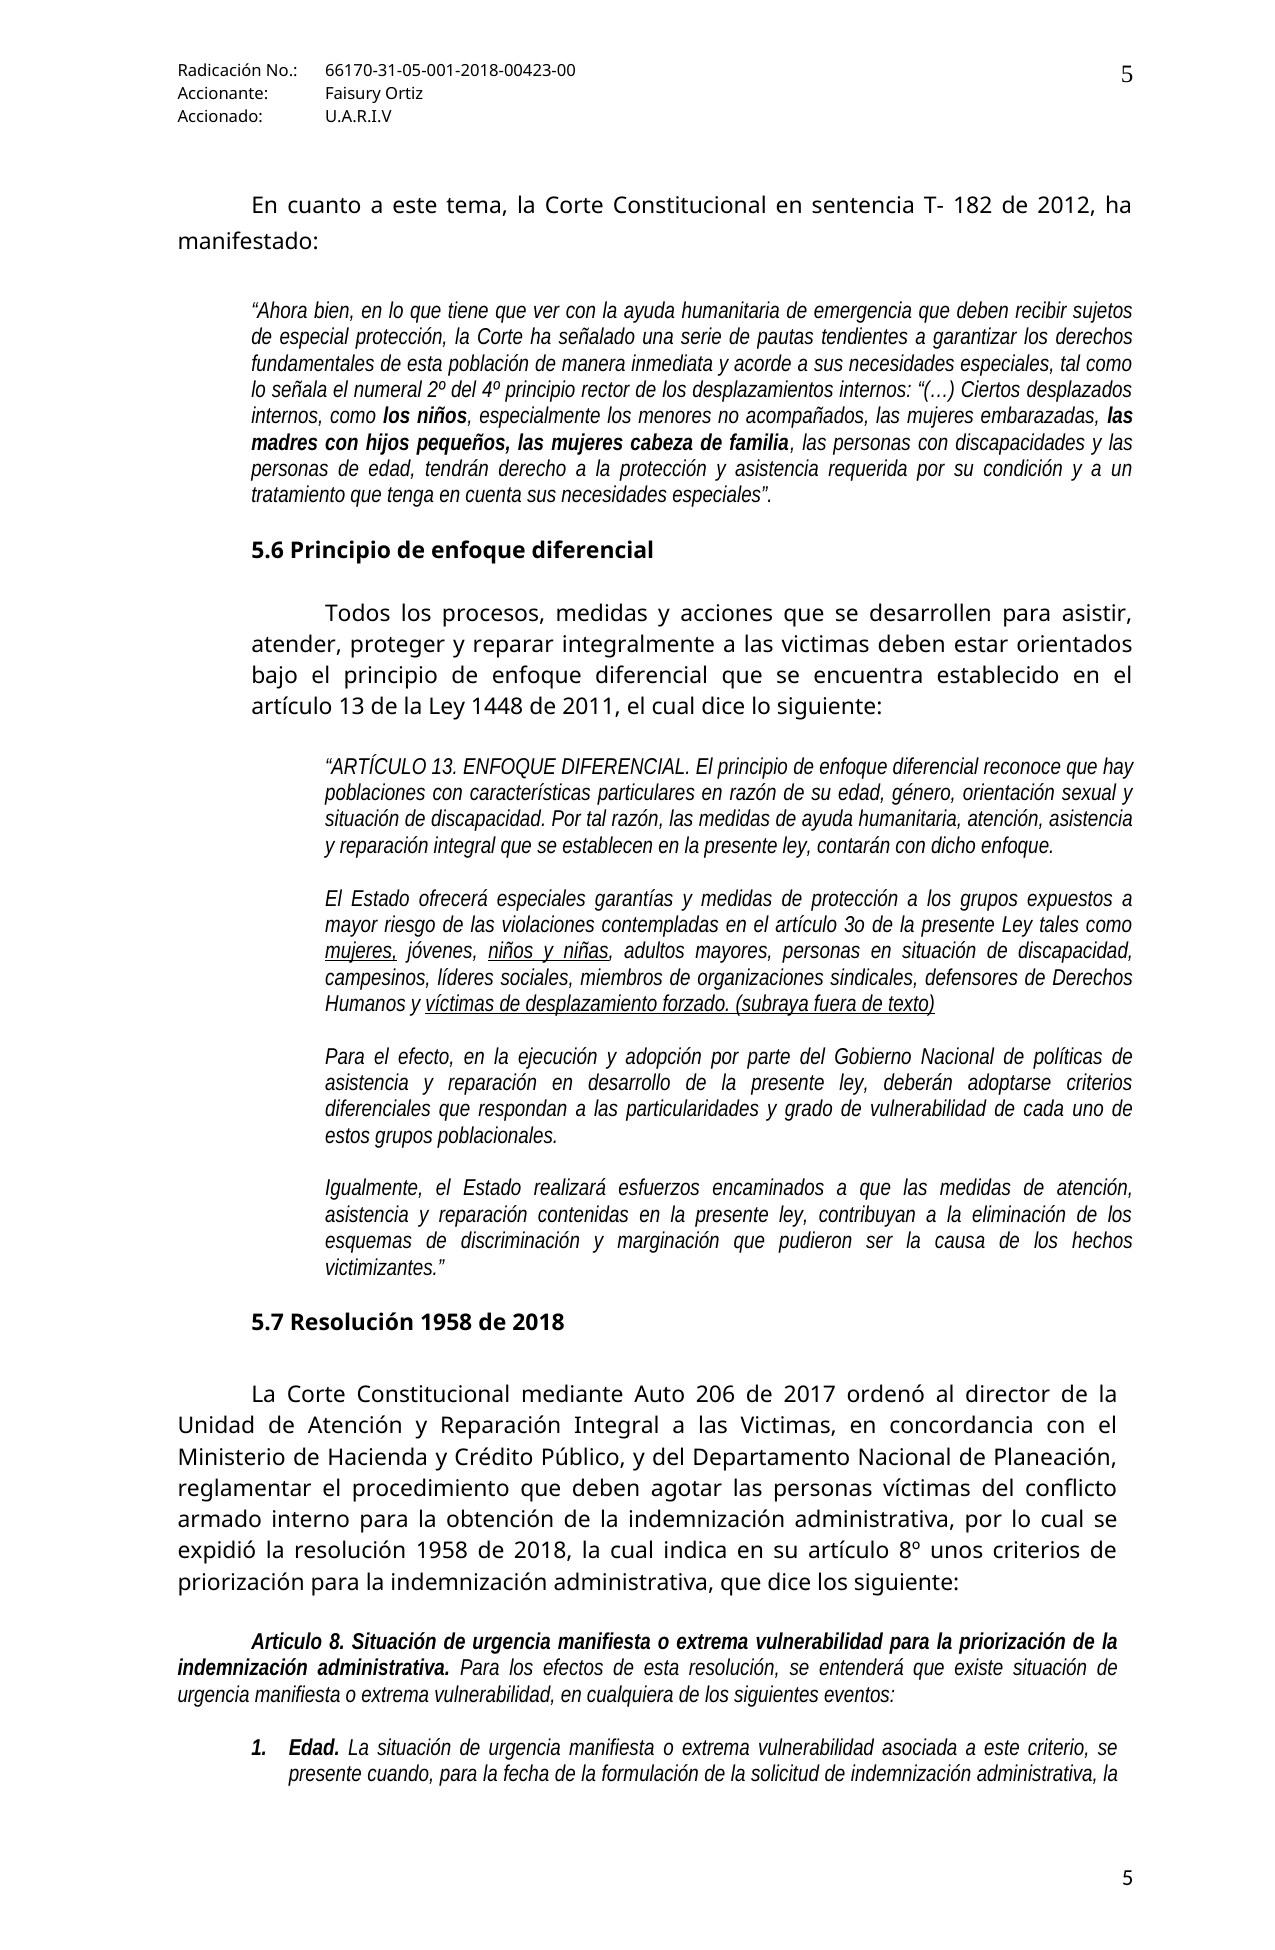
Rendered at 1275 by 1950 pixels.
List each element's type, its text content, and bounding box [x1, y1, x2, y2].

text Todos los procesos, medidas y acciones que se desarrollen para asistir, atender, proteger y reparar integralmente a las victimas deben estar orientados bajo el principio de enfoque diferencial que se encuentra establecido en el artículo 13 de la Ley 1448 de 2011, el cual dice lo siguiente: [251, 596, 1133, 721]
text Articulo 8. Situación de urgencia manifiesta o extrema vulnerabilidad para la priorización de la indemnización administrativa. Para los efectos de esta resolución, se entenderá que existe situación de urgencia manifiesta o extrema vulnerabilidad, en cualquiera de los siguientes eventos: [177, 1628, 1118, 1707]
text El Estado ofrecerá especiales garantías y medidas de protección a los grupos expuestos a mayor riesgo de las violaciones contempladas en el artículo 3o de la presente Ley tales como mujeres, jóvenes, niños y niñas, adultos mayores, personas en situación de discapacidad, campesinos, líderes sociales, miembros de organizaciones sindicales, defensores de Derechos Humanos y víctimas de desplazamiento forzado. (subraya fuera de texto) [325, 884, 1133, 1016]
text 5.6 Principio de enfoque diferencial [251, 534, 1133, 565]
text En cuanto a este tema, la Corte Constitucional en sentencia T- 182 de 2012, ha manifestado: [177, 189, 1133, 256]
text Igualmente, el Estado realizará esfuerzos encaminados a que las medidas de atención, asistencia y reparación contenidas en la presente ley, contribuyan a la eliminación de los esquemas de discriminación y marginación que pudieron ser la causa de los hechos victimizantes.” [325, 1174, 1133, 1280]
text 5.7 Resolución 1958 de 2018 [251, 1306, 1133, 1337]
text “ARTÍCULO 13. ENFOQUE DIFERENCIAL. El principio de enfoque diferencial reconoce que hay poblaciones con características particulares en razón de su edad, género, orientación sexual y situación de discapacidad. Por tal razón, las medidas de ayuda humanitaria, atención, asistencia y reparación integral que se establecen en la presente ley, contarán con dicho enfoque. [325, 753, 1133, 858]
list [251, 1733, 1118, 1786]
text “Ahora bien, en lo que tiene que ver con la ayuda humanitaria de emergencia que deben recibir sujetos de especial protección, la Corte ha señalado una serie de pautas tendientes a garantizar los derechos fundamentales de esta población de manera inmediata y acorde a sus necesidades especiales, tal como lo señala el numeral 2º del 4º principio rector de los desplazamientos internos: “(…) Ciertos desplazados internos, como los niños, especialmente los menores no acompañados, las mujeres embarazadas, las madres con hijos pequeños, las mujeres cabeza de familia, las personas con discapacidades y las personas de edad, tendrán derecho a la protección y asistencia requerida por su condición y a un tratamiento que tenga en cuenta sus necesidades especiales”. [251, 297, 1133, 508]
text Para el efecto, en la ejecución y adopción por parte del Gobierno Nacional de políticas de asistencia y reparación en desarrollo de la presente ley, deberán adoptarse criterios diferenciales que respondan a las particularidades y grado de vulnerabilidad de cada uno de estos grupos poblacionales. [325, 1043, 1133, 1148]
text La Corte Constitucional mediante Auto 206 de 2017 ordenó al director de la Unidad de Atención y Reparación Integral a las Victimas, en concordancia con el Ministerio de Hacienda y Crédito Público, y del Departamento Nacional de Planeación, reglamentar el procedimiento que deben agotar las personas víctimas del conflicto armado interno para la obtención de la indemnización administrativa, por lo cual se expidió la resolución 1958 de 2018, la cual indica en su artículo 8º unos criterios de priorización para la indemnización administrativa, que dice los siguiente: [177, 1378, 1118, 1597]
